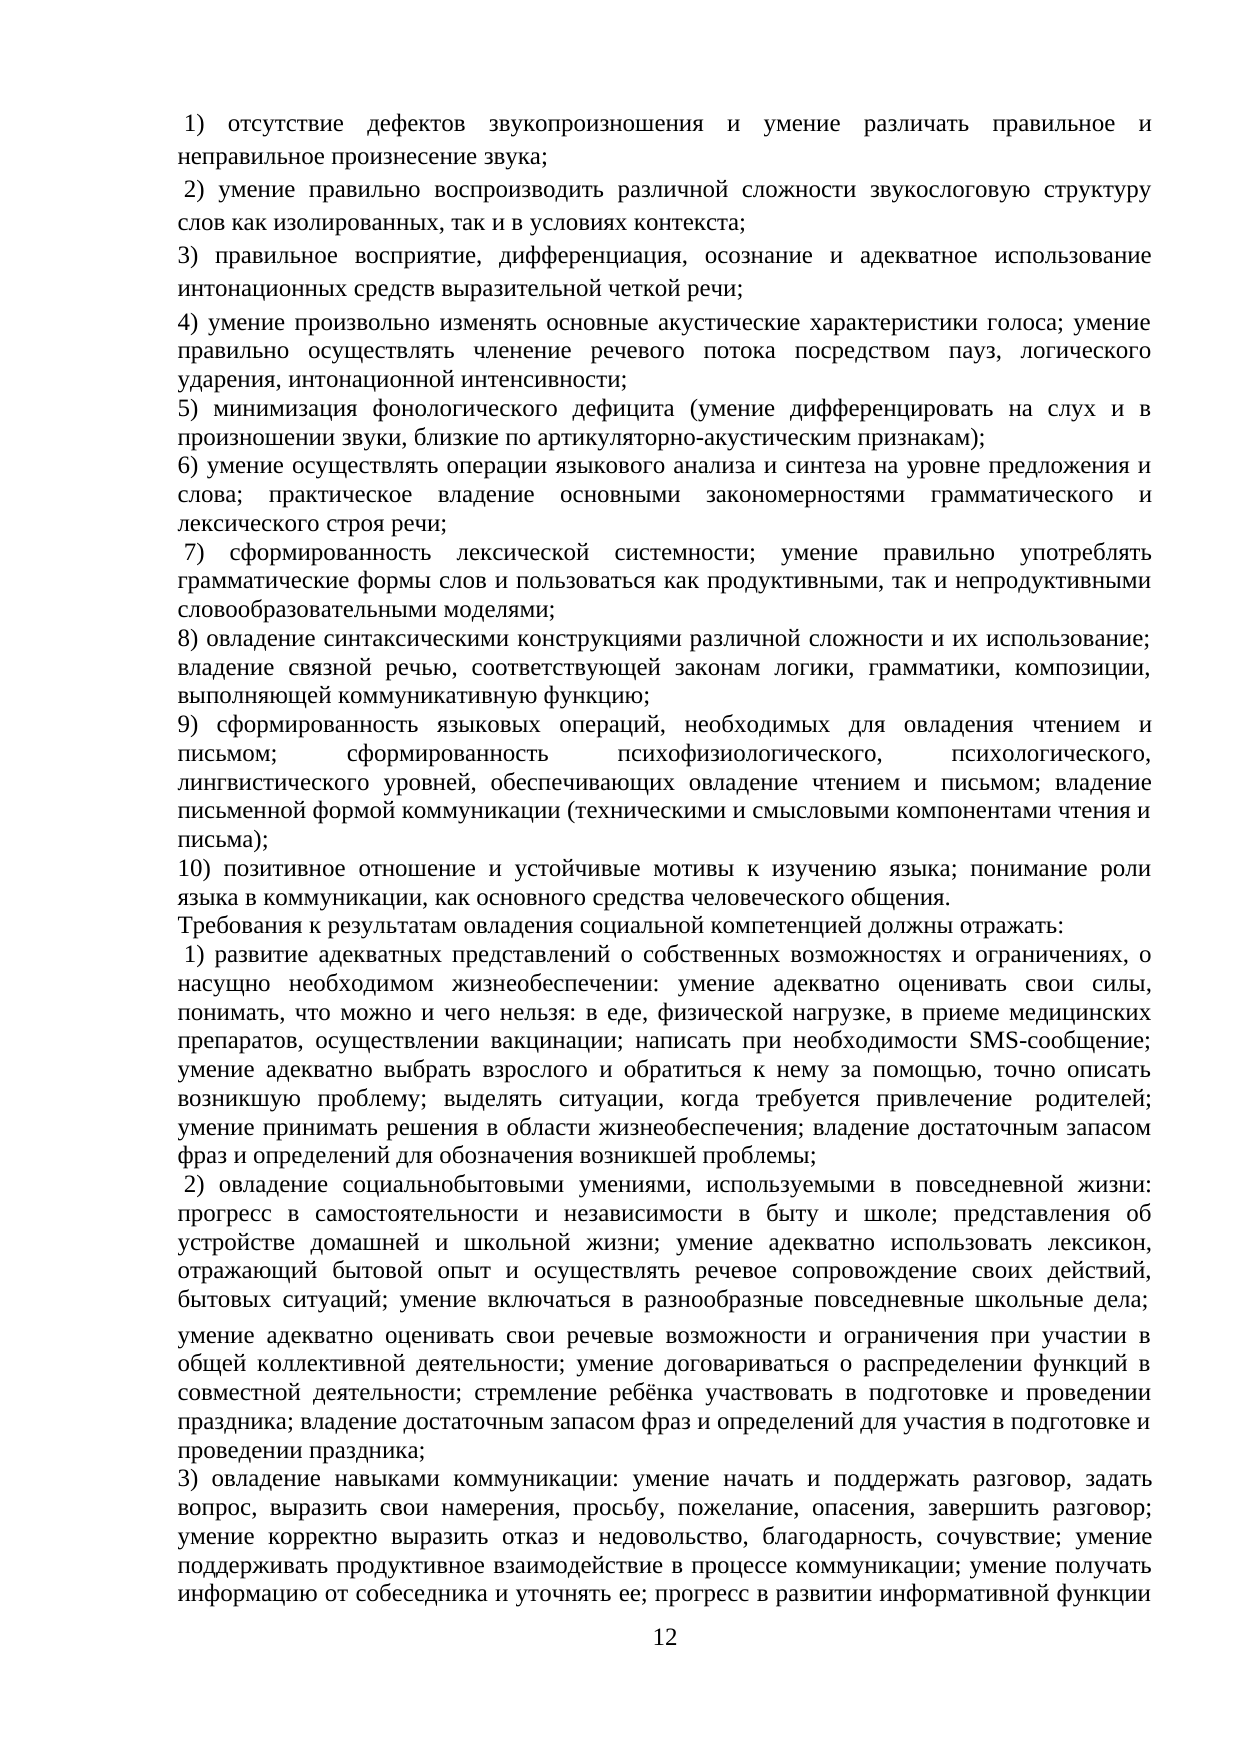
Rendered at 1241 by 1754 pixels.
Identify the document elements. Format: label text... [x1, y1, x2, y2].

list правильное восприятие, дифференциация, осознание и адекватное использование интонационных средств выразительной четкой речи; [177, 241, 1152, 302]
list овладение синтаксическими конструкциями различной сложности и их использование; владение связной речью, соответствующей законам логики, грамматики, композиции, выполняющей коммуникативную функцию; [177, 623, 1151, 709]
list минимизация фонологического дефицита (умение дифференцировать на слух и в произношении звуки, близкие по артикуляторно-акустическим признакам); [177, 393, 1151, 450]
list развитие адекватных представлений о собственных возможностях и ограничениях, о насущно необходимом жизнеобеспечении: умение адекватно оценивать свои силы, понимать, что можно и чего нельзя: в еде, физической нагрузке, в приеме медицинских препаратов, осуществлении вакцинации; написать при необходимости SMS-сообщение; умение адекватно выбрать взрослого и обратиться к нему за помощью, точно описать возникшую проблему; выделять ситуации, когда требуется привлечение родителей; умение принимать решения в области жизнеобеспечения; владение достаточным запасом фраз и определений для обозначения возникшей проблемы; [177, 939, 1152, 1169]
list сформированность лексической системности; умение правильно употреблять грамматические формы слов и пользоваться как продуктивными, так и непродуктивными словообразовательными моделями; [177, 537, 1152, 623]
text Требования к результатам овладения социальной компетенцией должны отражать: [177, 910, 1176, 939]
list овладение социальнобытовыми умениями, используемыми в повседневной жизни: прогресс в самостоятельности и независимости в быту и школе; представления об устройстве домашней и школьной жизни; умение адекватно использовать лексикон, отражающий бытовой опыт и осуществлять речевое сопровождение своих действий, бытовых ситуаций; умение включаться в разнообразные повседневные школьные дела; [177, 1169, 1152, 1313]
list позитивное отношение и устойчивые мотивы к изучению языка; понимание роли языка в коммуникации, как основного средства человеческого общения. [177, 853, 1151, 910]
list сформированность языковых операций, необходимых для овладения чтением и письмом; сформированность психофизиологического, психологического, лингвистического уровней, обеспечивающих овладение чтением и письмом; владение письменной формой коммуникации (техническими и смысловыми компонентами чтения и письма); [177, 709, 1152, 853]
list умение произвольно изменять основные акустические характеристики голоса; умение правильно осуществлять членение речевого потока посредством пауз, логического ударения, интонационной интенсивности; [177, 307, 1151, 393]
list умение осуществлять операции языкового анализа и синтеза на уровне предложения и слова; практическое владение основными закономерностями грамматического и лексического строя речи; [177, 450, 1152, 537]
text умение адекватно оценивать свои речевые возможности и ограничения при участии в общей коллективной деятельности; умение договариваться о распределении функций в совместной деятельности; стремление ребёнка участвовать в подготовке и проведении праздника; владение достаточным запасом фраз и определений для участия в подготовке и проведении праздника; [177, 1320, 1152, 1463]
list умение правильно воспроизводить различной сложности звукослоговую структуру слов как изолированных, так и в условиях контекста; [177, 174, 1152, 236]
list отсутствие дефектов звукопроизношения и умение различать правильное и неправильное произнесение звука; [177, 108, 1152, 170]
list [177, 1463, 1152, 1607]
